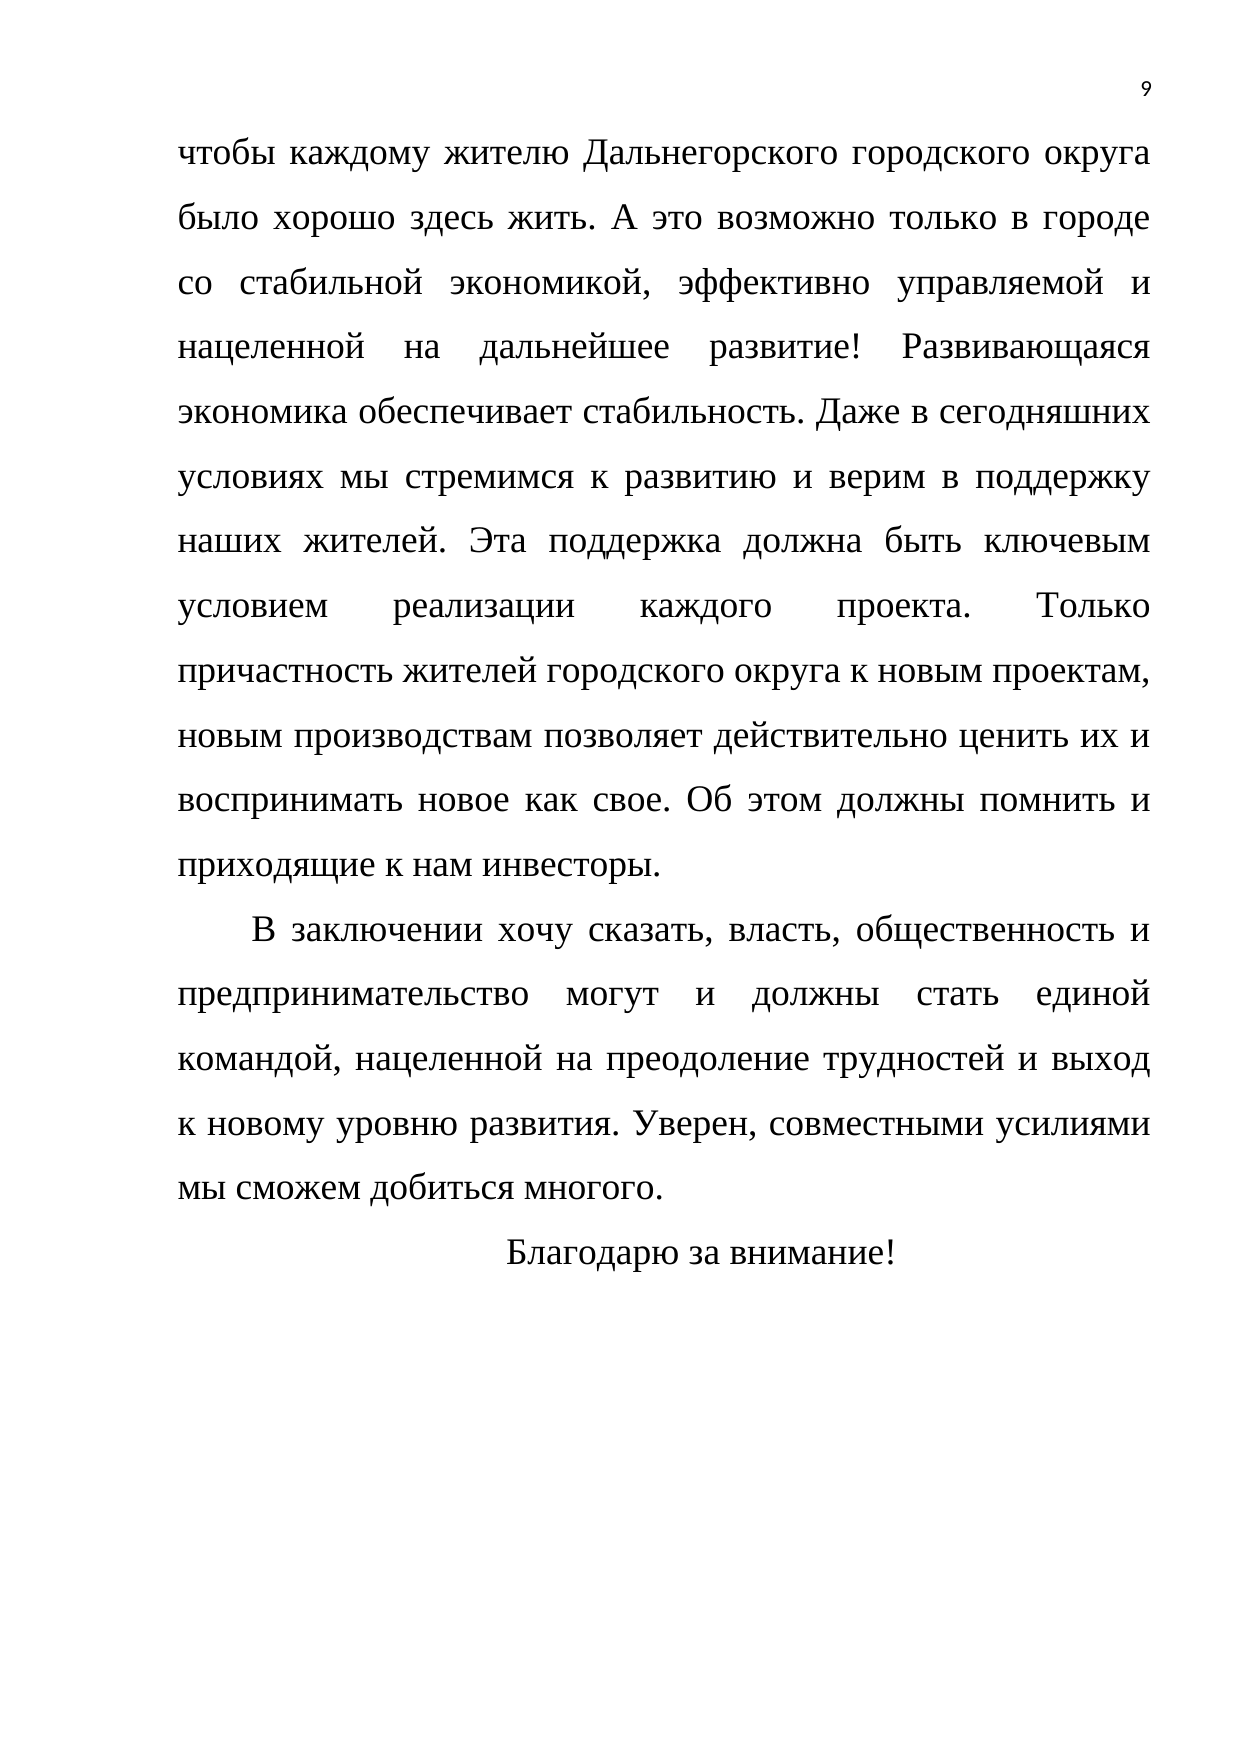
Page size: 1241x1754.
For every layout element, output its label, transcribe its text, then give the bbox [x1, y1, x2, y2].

text Благодарю за внимание! [177, 1229, 1152, 1273]
text В заключении хочу сказать, власть, общественность и предпринимательство могут и должны стать единой командой, нацеленной на преодоление трудностей и выход к новому уровню развития. Уверен, совместными усилиями мы сможем добиться многого. [177, 906, 1152, 1208]
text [177, 130, 1152, 884]
